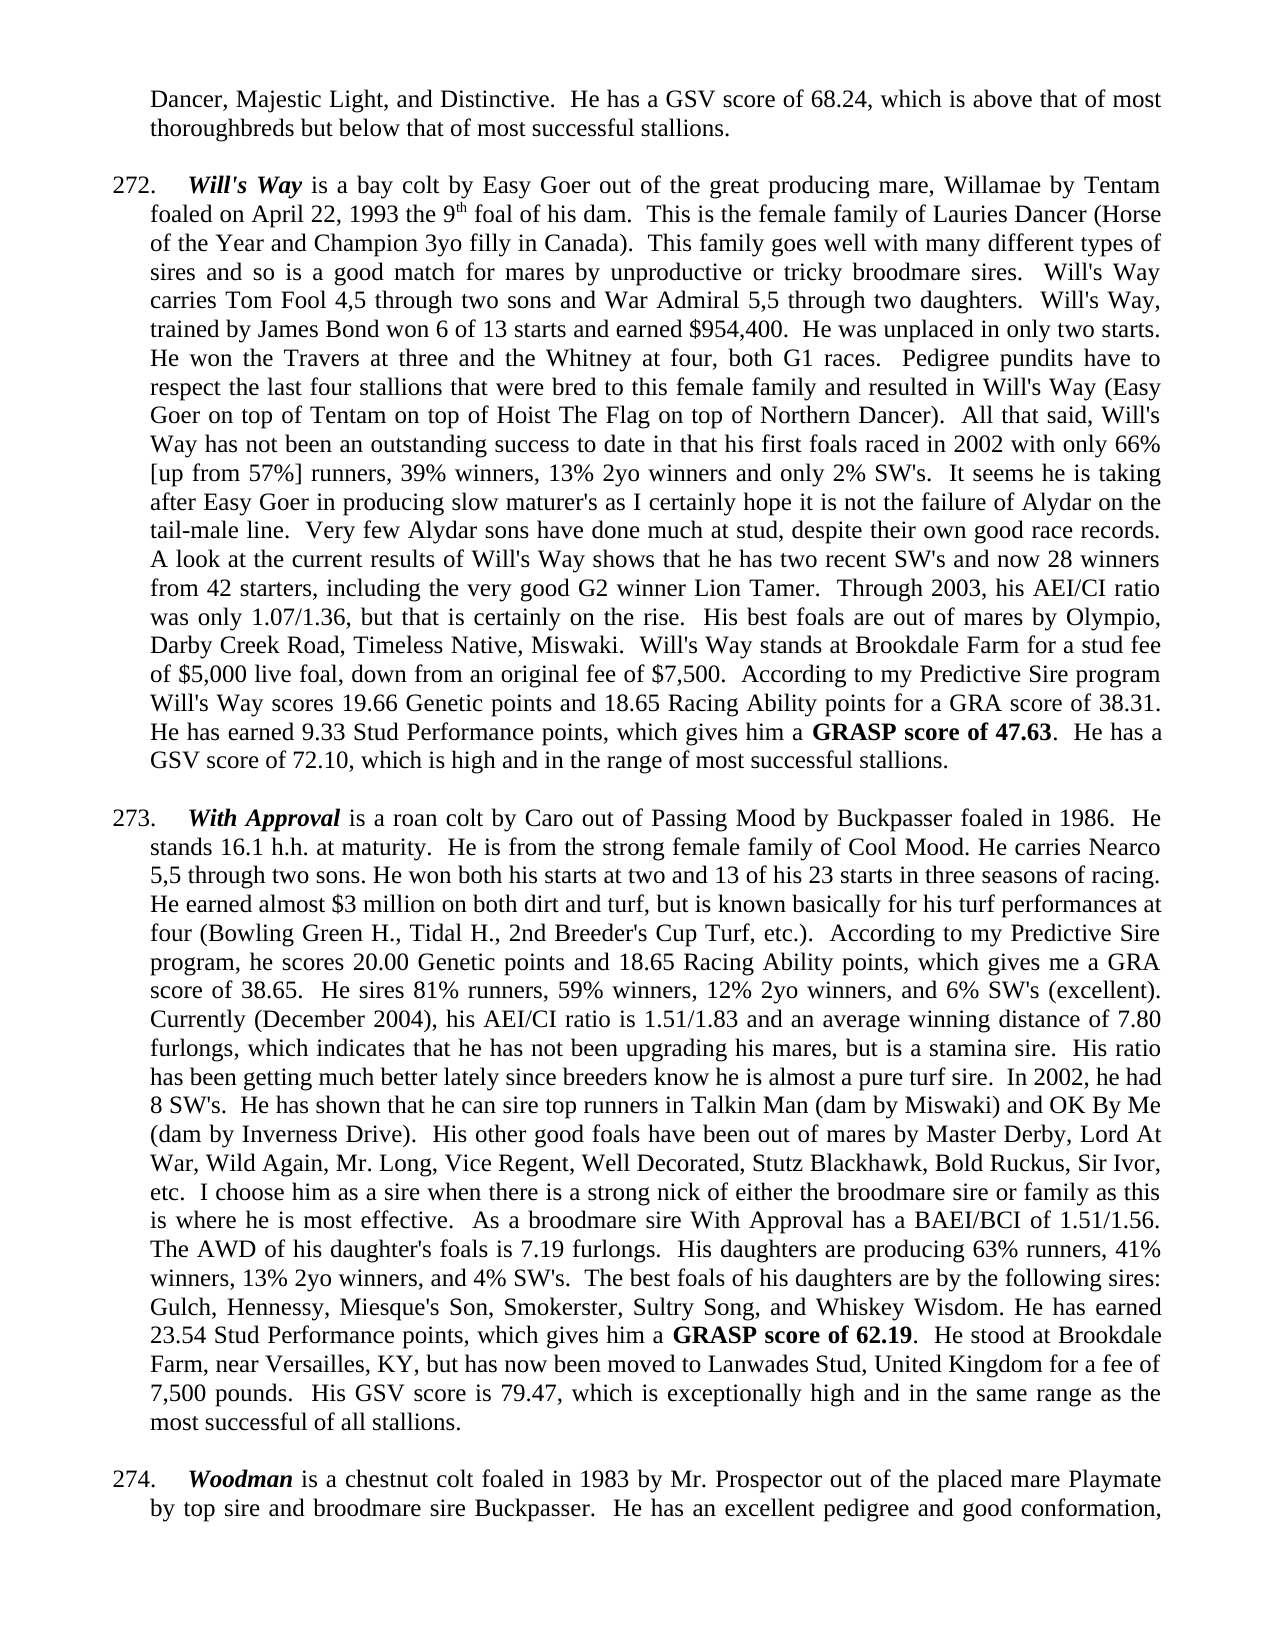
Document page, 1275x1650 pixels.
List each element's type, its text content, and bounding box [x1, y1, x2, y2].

list With Approval is a roan colt by Caro out of Passing Mood by Buckpasser foaled in 1986. He stands 16.1 h.h. at maturity. He is from the strong female family of Cool Mood. He carries Nearco 5,5 through two sons. He won both his starts at two and 13 of his 23 starts in three seasons of racing. He earned almost $3 million on both dirt and turf, but is known basically for his turf performances at four (Bowling Green H., Tidal H., 2nd Breeder's Cup Turf, etc.). According to my Predictive Sire program, he scores 20.00 Genetic points and 18.65 Racing Ability points, which gives me a GRA score of 38.65. He sires 81% runners, 59% winners, 12% 2yo winners, and 6% SW's (excellent). Currently (December 2004), his AEI/CI ratio is 1.51/1.83 and an average winning distance of 7.80 furlongs, which indicates that he has not been upgrading his mares, but is a stamina sire. His ratio has been getting much better lately since breeders know he is almost a pure turf sire. In 2002, he had 8 SW's. He has shown that he can sire top runners in Talkin Man (dam by Miswaki) and OK By Me (dam by Inverness Drive). His other good foals have been out of mares by Master Derby, Lord At War, Wild Again, Mr. Long, Vice Regent, Well Decorated, Stutz Blackhawk, Bold Ruckus, Sir Ivor, etc. I choose him as a sire when there is a strong nick of either the broodmare sire or family as this is where he is most effective. As a broodmare sire With Approval has a BAEI/BCI of 1.51/1.56. The AWD of his daughter's foals is 7.19 furlongs. His daughters are producing 63% runners, 41% winners, 13% 2yo winners, and 4% SW's. The best foals of his daughters are by the following sires: Gulch, Hennessy, Miesque's Son, Smokerster, Sultry Song, and Whiskey Wisdom. He has earned 23.54 Stud Performance points, which gives him a GRASP score of 62.19. He stood at Brookdale Farm, near Versailles, KY, but has now been moved to Lanwades Stud, United Kingdom for a fee of 7,500 pounds. His GSV score is 79.47, which is exceptionally high and in the same range as the most successful of all stallions. [112, 803, 1162, 1436]
list Will's Way is a bay colt by Easy Goer out of the great producing mare, Willamae by Tentam foaled on April 22, 1993 the 9th foal of his dam. This is the female family of Lauries Dancer (Horse of the Year and Champion 3yo filly in Canada). This family goes well with many different types of sires and so is a good match for mares by unproductive or tricky broodmare sires. Will's Way carries Tom Fool 4,5 through two sons and War Admiral 5,5 through two daughters. Will's Way, trained by James Bond won 6 of 13 starts and earned $954,400. He was unplaced in only two starts. He won the Travers at three and the Whitney at four, both G1 races. Pedigree pundits have to respect the last four stallions that were bred to this female family and resulted in Will's Way (Easy Goer on top of Tentam on top of Hoist The Flag on top of Northern Dancer). All that said, Will's Way has not been an outstanding success to date in that his first foals raced in 2002 with only 66% [up from 57%] runners, 39% winners, 13% 2yo winners and only 2% SW's. It seems he is taking after Easy Goer in producing slow maturer's as I certainly hope it is not the failure of Alydar on the tail-male line. Very few Alydar sons have done much at stud, despite their own good race records. A look at the current results of Will's Way shows that he has two recent SW's and now 28 winners from 42 starters, including the very good G2 winner Lion Tamer. Through 2003, his AEI/CI ratio was only 1.07/1.36, but that is certainly on the rise. His best foals are out of mares by Olympio, Darby Creek Road, Timeless Native, Miswaki. Will's Way stands at Brookdale Farm for a stud fee of $5,000 live foal, down from an original fee of $7,500. According to my Predictive Sire program Will's Way scores 19.66 Genetic points and 18.65 Racing Ability points for a GRA score of 38.31. He has earned 9.33 Stud Performance points, which gives him a GRASP score of 47.63. He has a GSV score of 72.10, which is high and in the range of most successful stallions. [112, 171, 1162, 774]
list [112, 1464, 1162, 1522]
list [112, 84, 1162, 142]
